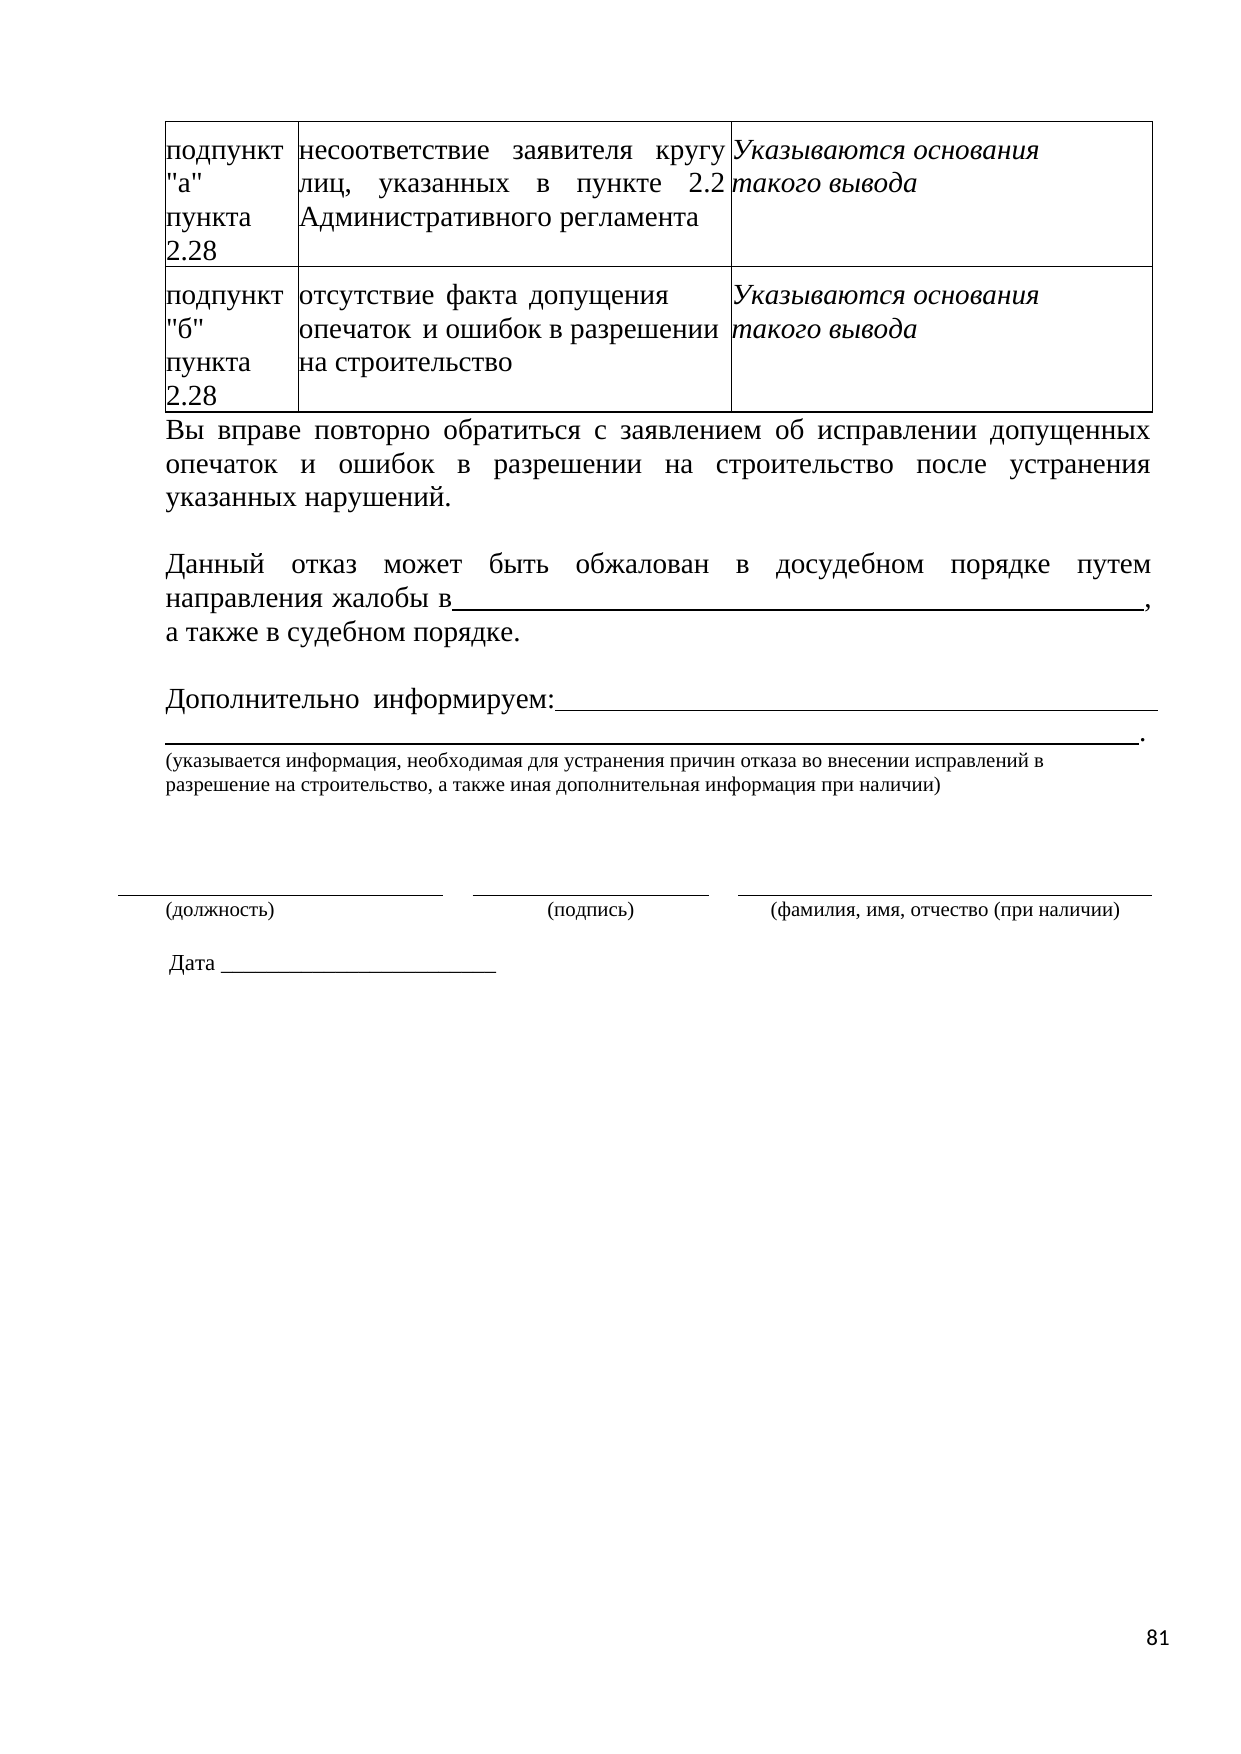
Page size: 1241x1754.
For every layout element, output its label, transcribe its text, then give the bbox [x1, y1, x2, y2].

table_cell подпункт "а" пункта 2.28 [166, 122, 298, 266]
table_cell подпункт "б" пункта 2.28 [166, 267, 298, 411]
text Дата ________________________ [106, 949, 1169, 976]
text Данный отказ может быть обжалован в досудебном порядке путем направления жалобы в , а также в судебном порядке. [165, 547, 1152, 647]
table_cell Указываются основания такого вывода [732, 122, 1152, 266]
text . [165, 714, 1169, 748]
table_cell несоответствие заявителя кругу лиц, указанных в пункте 2.2 Административного регламента [299, 122, 731, 266]
table_cell отсутствие факта допущения опечаток и ошибок в разрешении на строительство [299, 267, 731, 411]
table_cell Указываются основания такого вывода [732, 267, 1152, 411]
text (указывается информация, необходимая для устранения причин отказа во внесении исправлений в разрешение на строительство, а также иная дополнительная информация при наличии) [165, 748, 1113, 796]
text Вы вправе повторно обратиться с заявлением об исправлении допущенных опечаток и ошибок в разрешении на строительство после устранения указанных нарушений. [165, 413, 1152, 513]
text (должность) (подпись) (фамилия, имя, отчество (при наличии) [165, 893, 1169, 921]
text Дополнительно информируем: [165, 681, 1169, 714]
